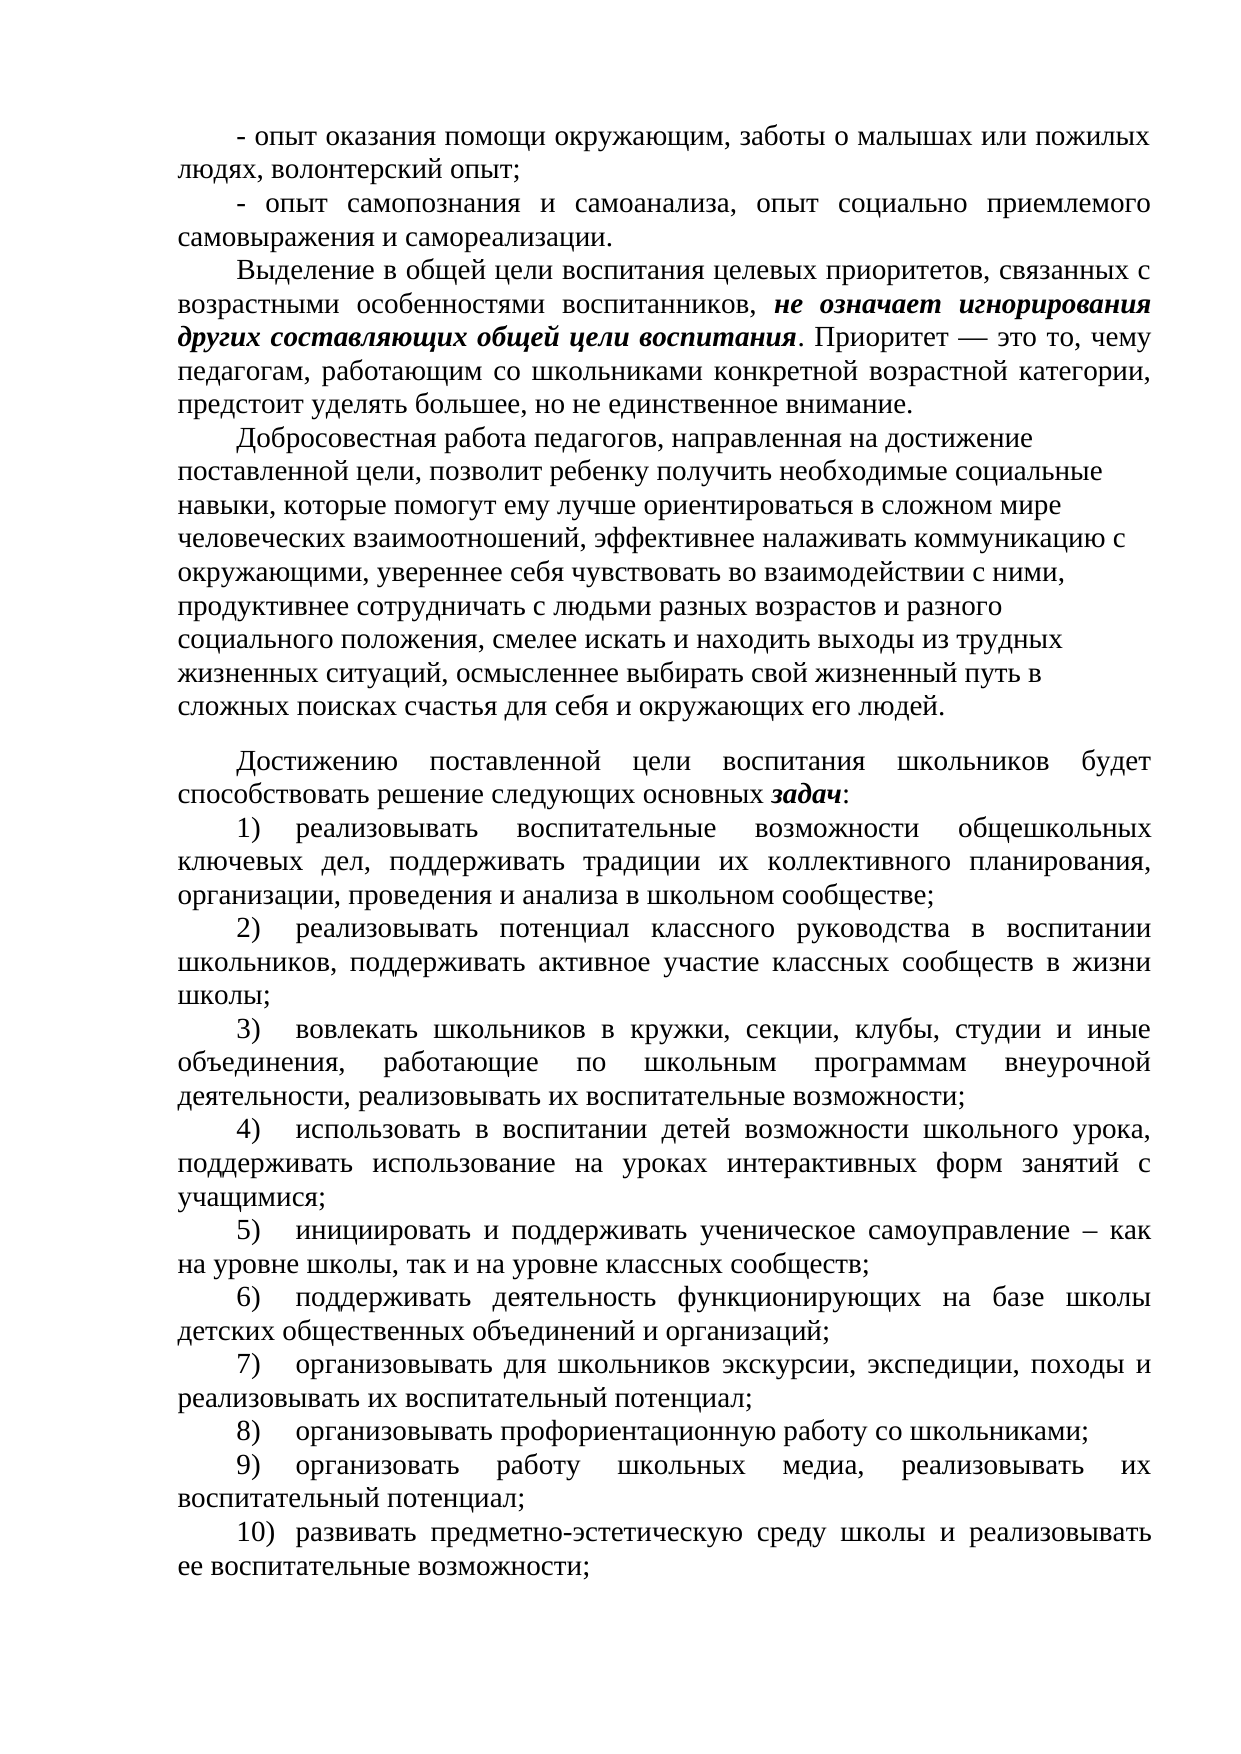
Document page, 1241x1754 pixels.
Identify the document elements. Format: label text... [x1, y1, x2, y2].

text Выделение в общей цели воспитания целевых приоритетов, связанных с возрастными особенностями воспитанников, не означает игнорирования других составляющих общей цели воспитания. Приоритет — это то, чему педагогам, работающим со школьниками конкретной возрастной категории, предстоит уделять большее, но не единственное внимание. [177, 252, 1152, 420]
list вовлекать школьников в кружки, секции, клубы, студии и иные объединения, работающие по школьным программам внеурочной деятельности, реализовывать их воспитательные возможности; [177, 1011, 1152, 1112]
list реализовывать воспитательные возможности общешкольных ключевых дел, поддерживать традиции их коллективного планирования, организации, проведения и анализа в школьном сообществе; [177, 810, 1152, 910]
list организовывать профориентационную работу со школьниками; [177, 1413, 1122, 1447]
list развивать предметно-эстетическую среду школы и реализовывать ее воспитательные возможности; [177, 1514, 1152, 1581]
list инициировать и поддерживать ученическое самоуправление – как на уровне школы, так и на уровне классных сообществ; [177, 1212, 1152, 1279]
list использовать в воспитании детей возможности школьного урока, поддерживать использование на уроках интерактивных форм занятий с учащимися; [177, 1112, 1152, 1212]
text Достижению поставленной цели воспитания школьников будет способствовать решение следующих основных задач: [177, 743, 1152, 810]
list организовывать для школьников экскурсии, экспедиции, походы и реализовывать их воспитательный потенциал; [177, 1346, 1152, 1413]
text - опыт самопознания и самоанализа, опыт социально приемлемого самовыражения и самореализации. [177, 185, 1152, 252]
text Добросовестная работа педагогов, направленная на достижение поставленной цели, позволит ребенку получить необходимые социальные навыки, которые помогут ему лучше ориентироваться в сложном мире человеческих взаимоотношений, эффективнее налаживать коммуникацию с окружающими, увереннее себя чувствовать во взаимодействии с ними, продуктивнее сотрудничать с людьми разных возрастов и разного социального положения, смелее искать и находить выходы из трудных жизненных ситуаций, осмысленнее выбирать свой жизненный путь в сложных поисках счастья для себя и окружающих его людей. [177, 420, 1152, 722]
text - опыт оказания помощи окружающим, заботы о малышах или пожилых людях, волонтерский опыт; [177, 118, 1152, 185]
list реализовывать потенциал классного руководства в воспитании школьников, поддерживать активное участие классных сообществ в жизни школы; [177, 910, 1152, 1011]
list поддерживать деятельность функционирующих на базе школы детских общественных объединений и организаций; [177, 1279, 1152, 1346]
list организовать работу школьных медиа, реализовывать их воспитательный потенциал; [177, 1447, 1152, 1514]
